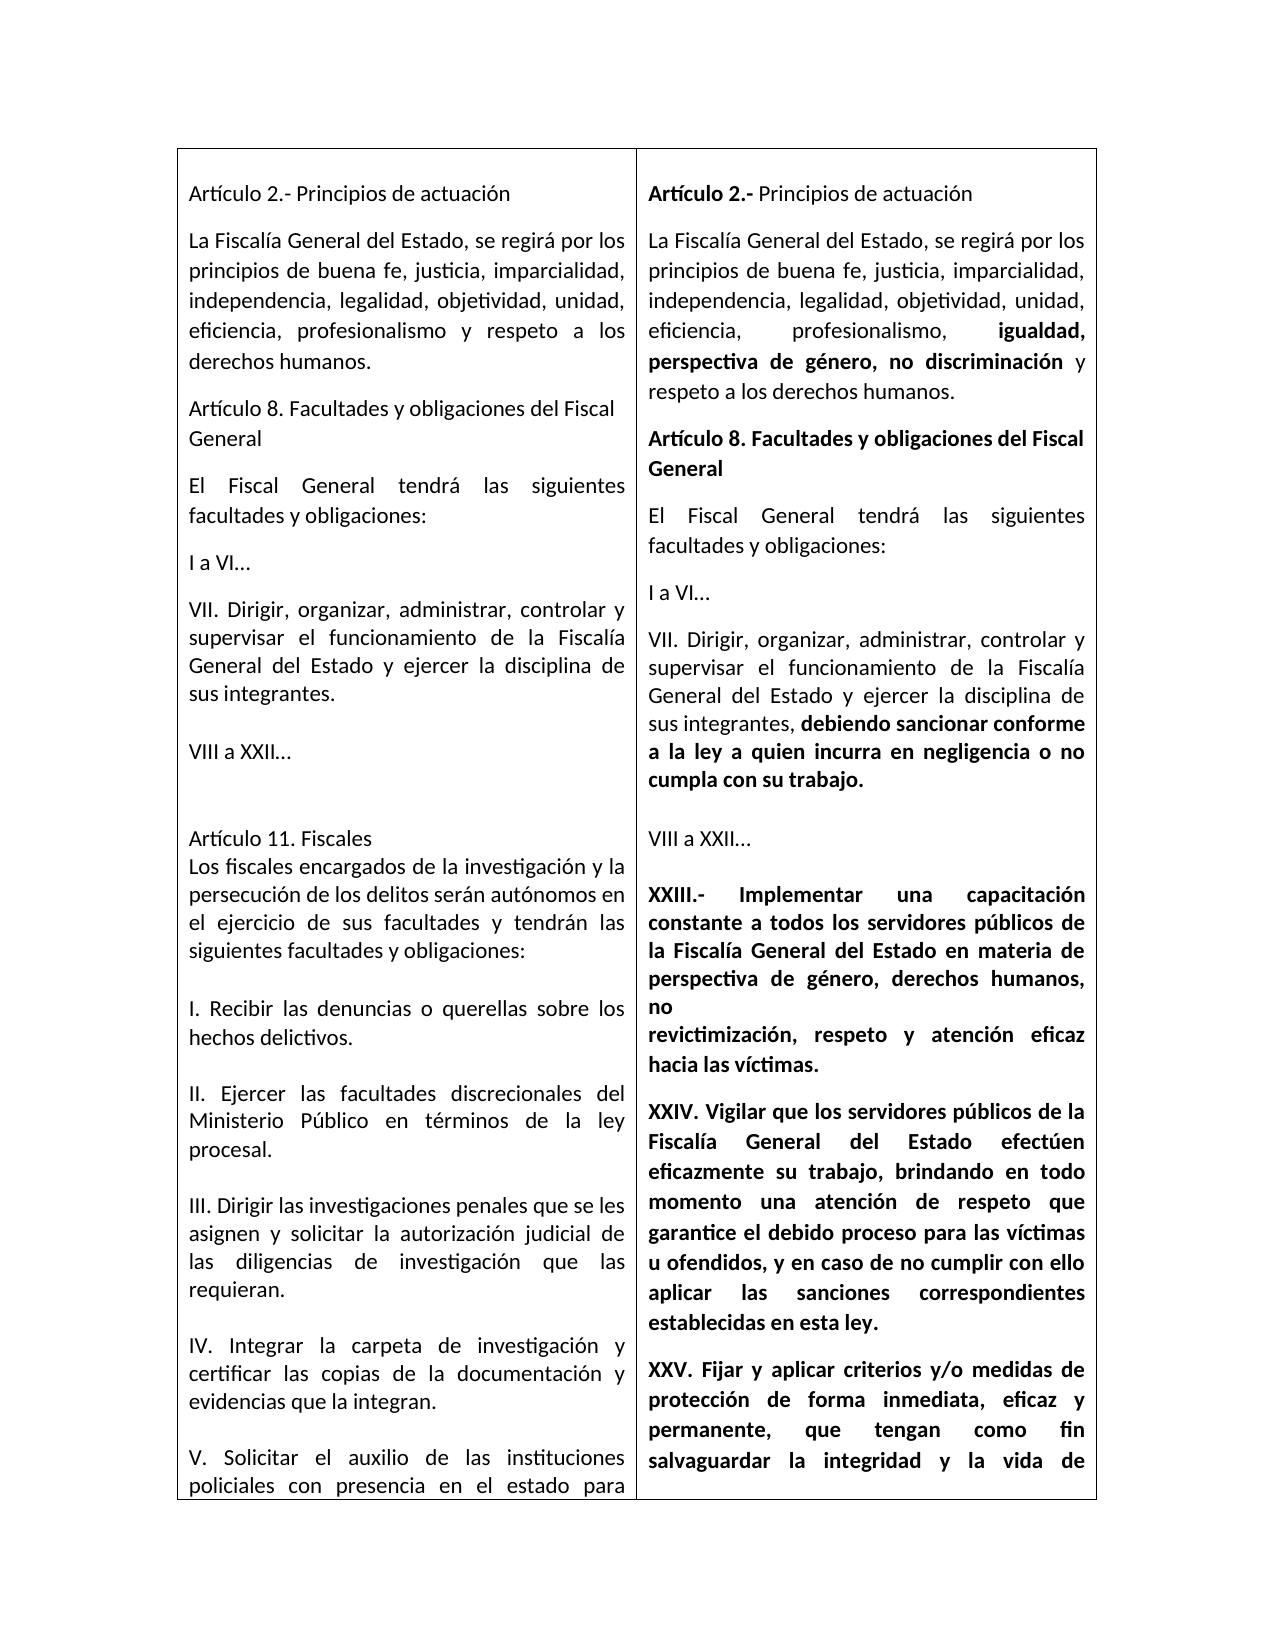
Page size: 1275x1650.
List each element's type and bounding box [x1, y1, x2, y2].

table_cell [637, 149, 1096, 1499]
table_cell [178, 149, 636, 1499]
